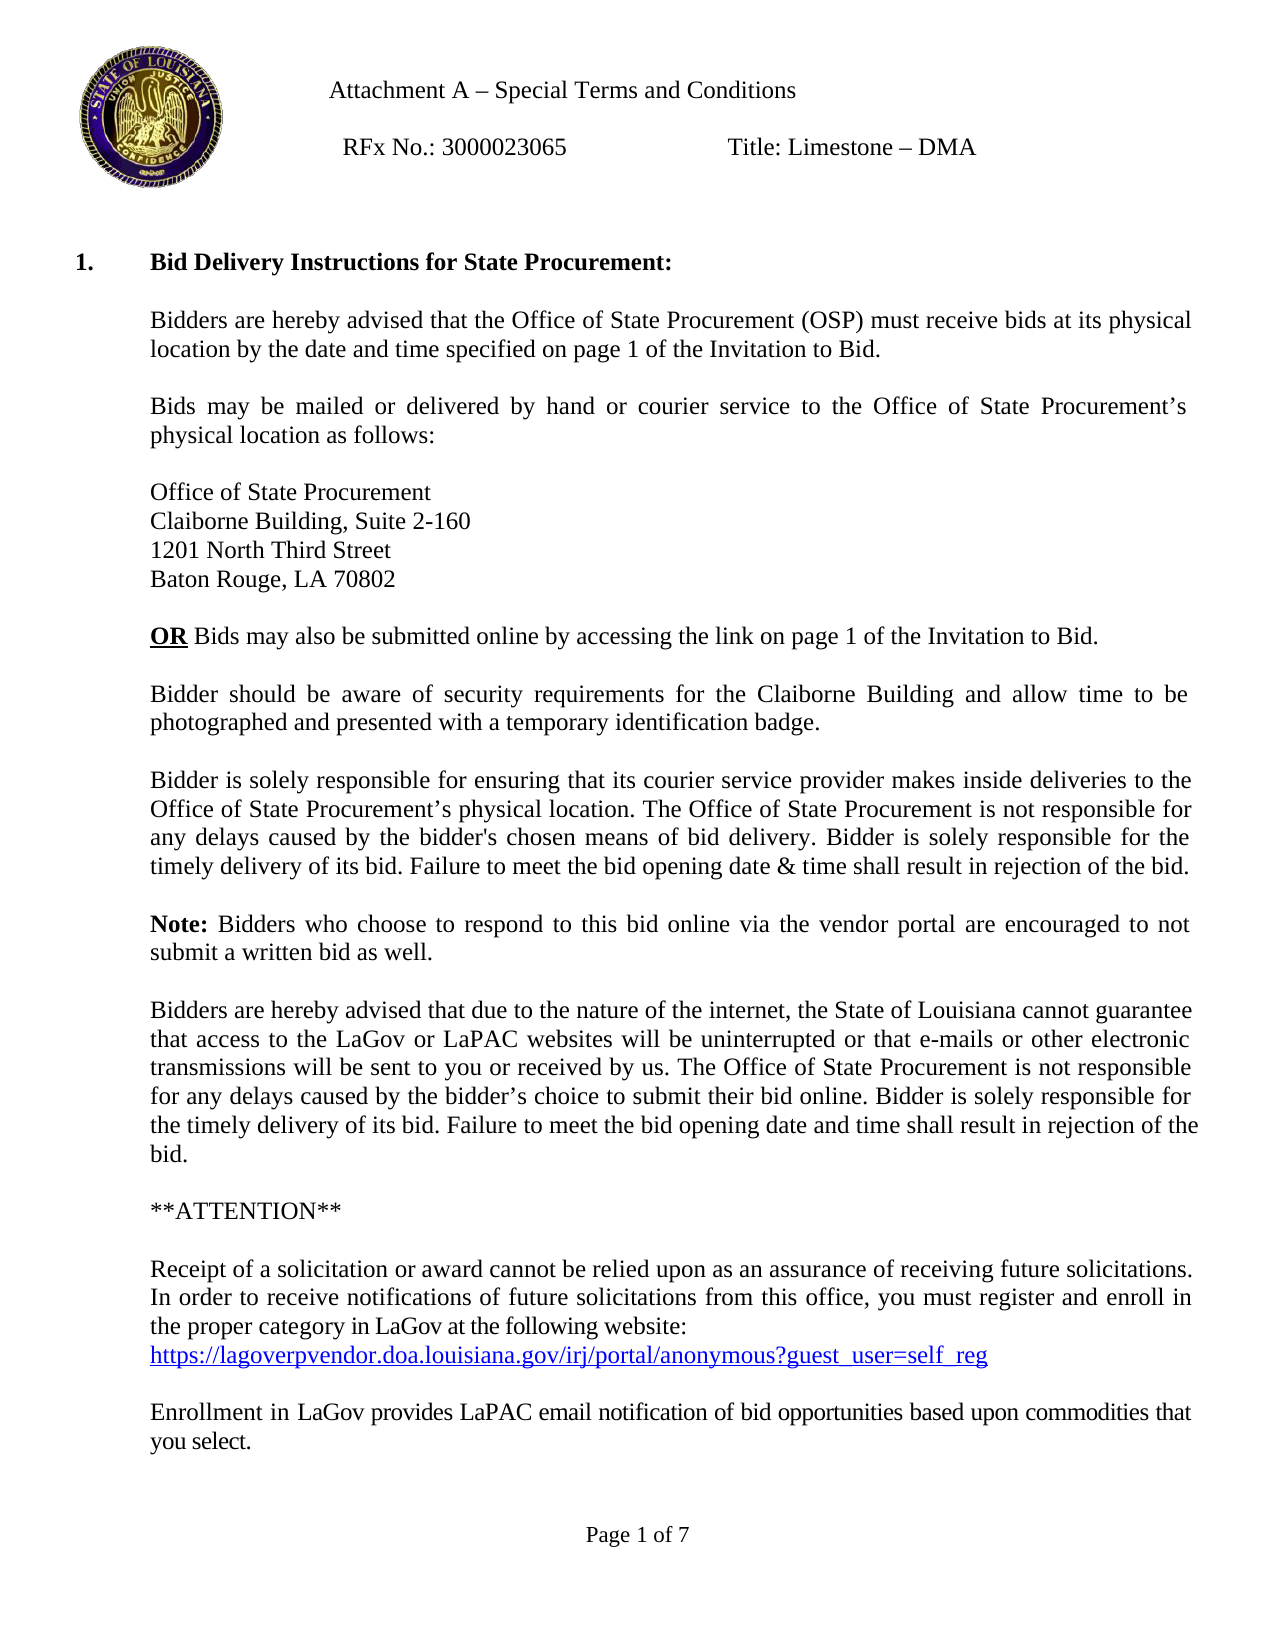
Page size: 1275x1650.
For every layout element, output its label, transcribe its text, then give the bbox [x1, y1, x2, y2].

text Note: Bidders who choose to respond to this bid online via the vendor portal are encouraged to not submit a written bid as well. [131, 909, 1200, 966]
text Claiborne Building, Suite 2-160 [131, 506, 1200, 535]
text Baton Rouge, LA 70802 [131, 564, 1200, 592]
list Enrollment in LaGov provides LaPAC email notification of bid opportunities based upon commodities that you select. [131, 1397, 1200, 1455]
picture [75, 43, 225, 193]
text Bidders are hereby advised that due to the nature of the internet, the State of Louisiana cannot guarantee that access to the LaGov or LaPAC websites will be uninterrupted or that e-mails or other electronic transmissions will be sent to you or received by us. The Office of State Procurement is not responsible for any delays caused by the bidder’s choice to submit their bid online. Bidder is solely responsible for the timely delivery of its bid. Failure to meet the bid opening date and time shall result in rejection of the bid. [131, 995, 1200, 1167]
list **ATTENTION** [131, 1196, 1200, 1225]
text Bidder is solely responsible for ensuring that its courier service provider makes inside deliveries to the Office of State Procurement’s physical location. The Office of State Procurement is not responsible for any delays caused by the bidder's chosen means of bid delivery. Bidder is solely responsible for the timely delivery of its bid. Failure to meet the bid opening date & time shall result in rejection of the bid. [131, 765, 1200, 880]
text Office of State Procurement [131, 477, 1200, 506]
text OR Bids may also be submitted online by accessing the link on page 1 of the Invitation to Bid. [131, 621, 1200, 650]
text 1201 North Third Street [131, 535, 1200, 564]
list Receipt of a solicitation or award cannot be relied upon as an assurance of receiving future solicitations. In order to receive notifications of future solicitations from this office, you must register and enroll in the proper category in LaGov at the following website: [131, 1254, 1200, 1340]
list Bid Delivery Instructions for State Procurement: [75, 247, 1200, 276]
text Bidders are hereby advised that the Office of State Procurement (OSP) must receive bids at its physical location by the date and time specified on page 1 of the Invitation to Bid. [131, 305, 1200, 362]
text Bidder should be aware of security requirements for the Claiborne Building and allow time to be photographed and presented with a temporary identification badge. [131, 679, 1200, 736]
list https://lagoverpvendor.doa.louisiana.gov/irj/portal/anonymous?guest_user=self_reg [131, 1340, 1200, 1369]
text Bids may be mailed or delivered by hand or courier service to the Office of State Procurement’s physical location as follows: [131, 391, 1200, 449]
